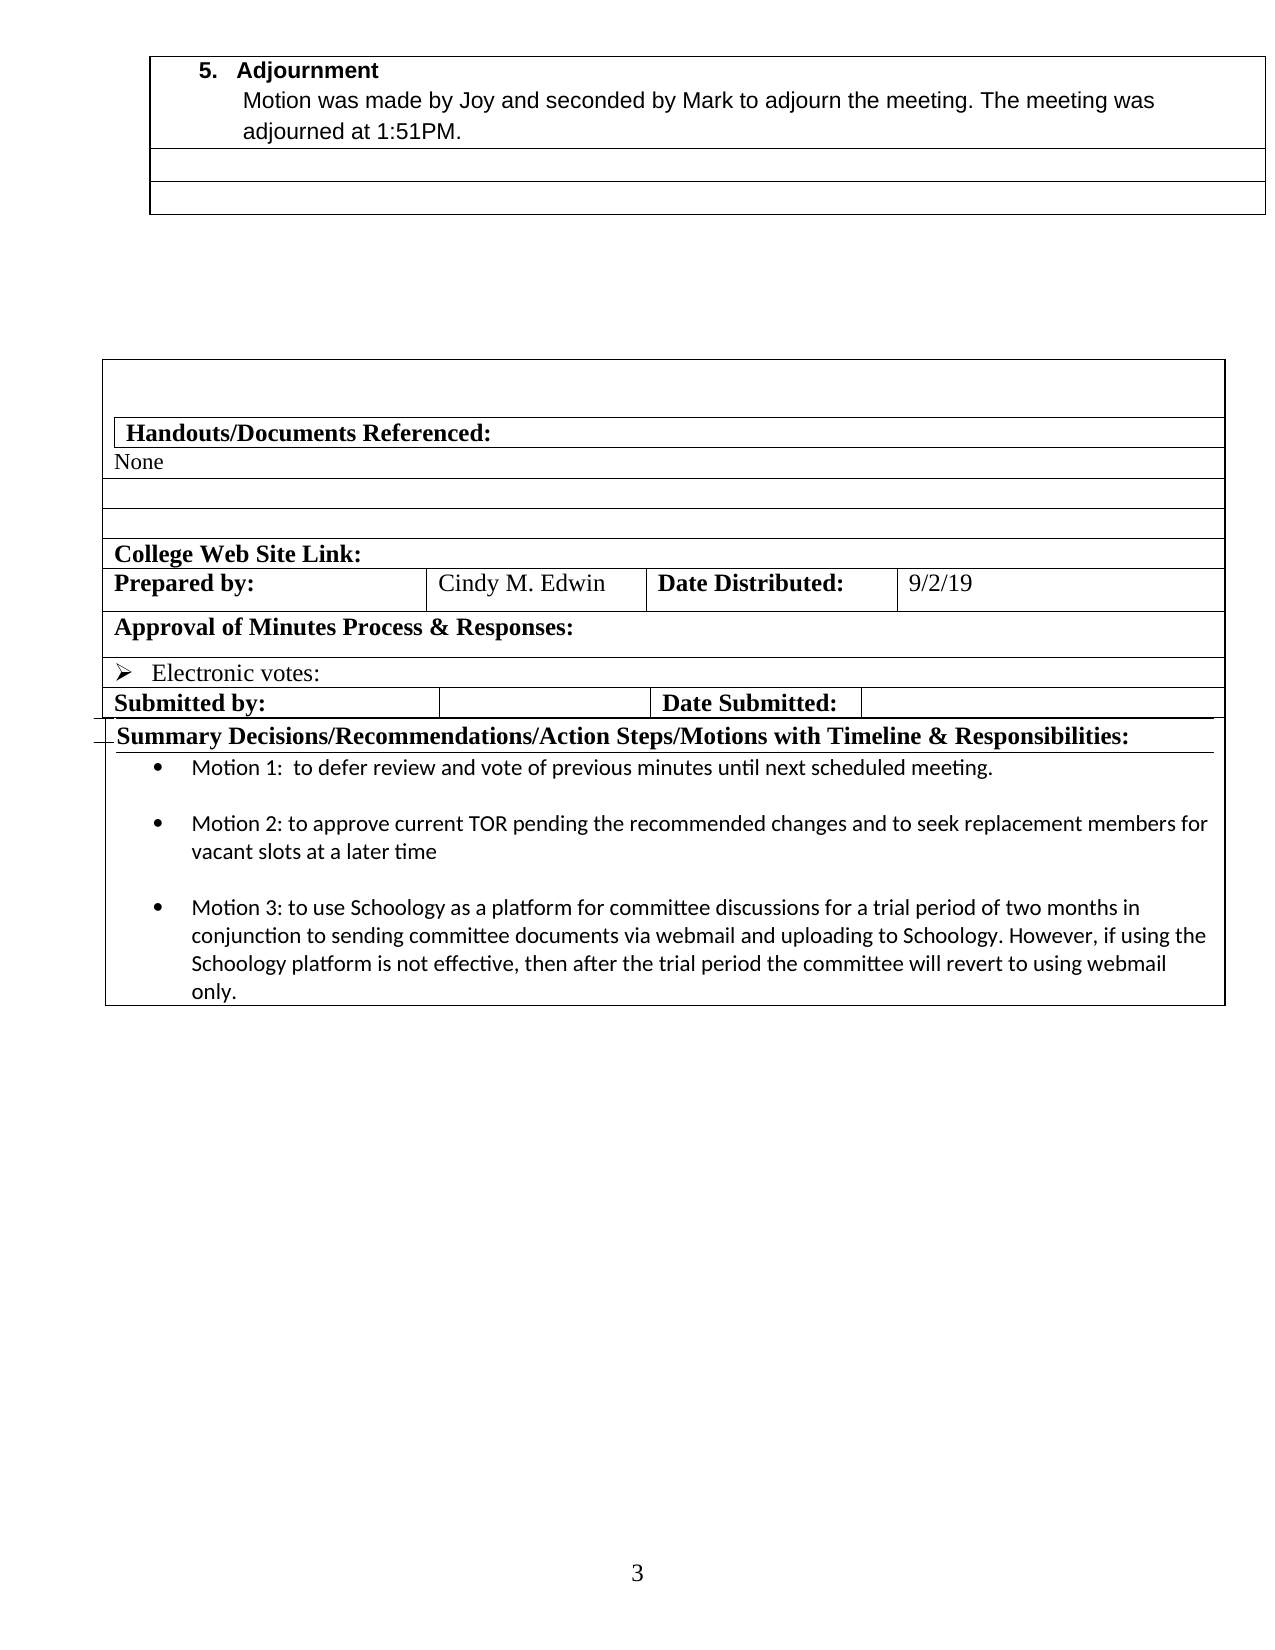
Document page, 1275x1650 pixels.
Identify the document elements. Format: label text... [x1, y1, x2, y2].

table_cell [103, 509, 1224, 538]
table_cell 9/2/19 [898, 569, 1224, 611]
table_cell Date Submitted: [651, 688, 861, 717]
table_cell Summary Decisions/Recommendations/Action Steps/Motions with Timeline & Responsibilities: Motion 1: to defer review and vote of previous minutes until next scheduled meeting. Motion 2: to approve current TOR pending the recommended changes and to seek replacement members for vacant slots at a later time Motion 3: to use Schoology as a platform for committee discussions for a trial period of two months in conjunction to sending committee documents via webmail and uploading to Schoology. However, if using the Schoology platform is not effective, then after the trial period the committee will revert to using webmail only. [106, 718, 1224, 1005]
table_cell Approval of Minutes Process & Responses: [103, 612, 1224, 657]
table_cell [151, 57, 1265, 148]
table_cell College Web Site Link: [103, 539, 1224, 567]
table_cell Submitted by: [103, 688, 439, 717]
table_cell [151, 182, 1265, 214]
table_cell [862, 688, 1224, 717]
table_cell Electronic votes: [103, 658, 1224, 687]
table_cell Cindy M. Edwin [427, 569, 646, 611]
table_cell Date Distributed: [647, 569, 897, 611]
table_cell Prepared by: [103, 569, 426, 611]
table_cell [440, 688, 650, 717]
table_cell [103, 479, 1224, 508]
table_cell [151, 149, 1265, 181]
table_header None [103, 360, 1224, 478]
